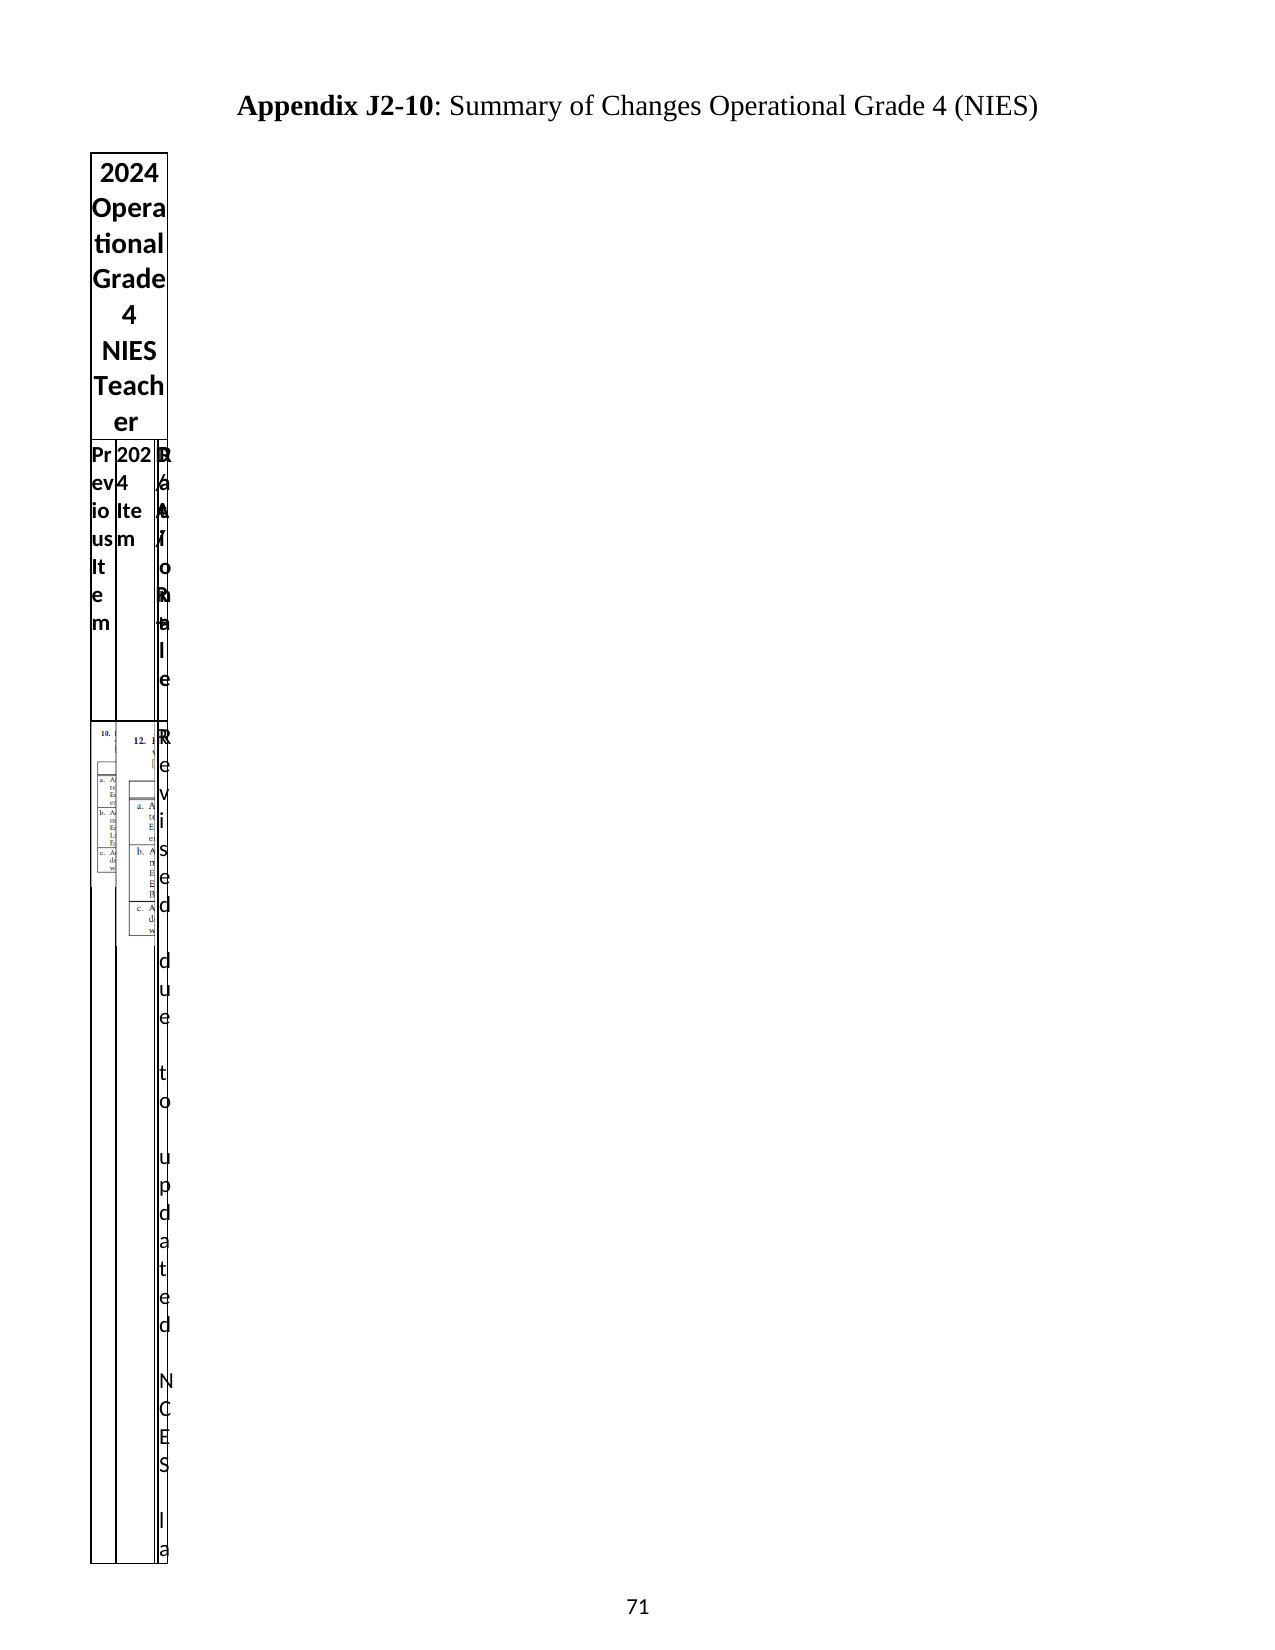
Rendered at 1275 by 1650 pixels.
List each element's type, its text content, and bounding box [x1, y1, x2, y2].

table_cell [159, 790, 167, 1563]
subtitle Appendix J2-10: Summary of Changes Operational Grade 4 (NIES) [90, 88, 1185, 122]
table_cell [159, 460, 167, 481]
table_cell Previous Item [92, 440, 115, 720]
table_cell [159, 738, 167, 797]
table_cell [117, 946, 154, 1563]
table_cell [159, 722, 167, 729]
table_cell [92, 887, 115, 1563]
table_header 2024 Operational Grade 4 NIES Teacher [92, 154, 167, 439]
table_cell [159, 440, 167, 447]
table_cell 2024 Item [117, 440, 154, 720]
picture [91, 722, 155, 946]
